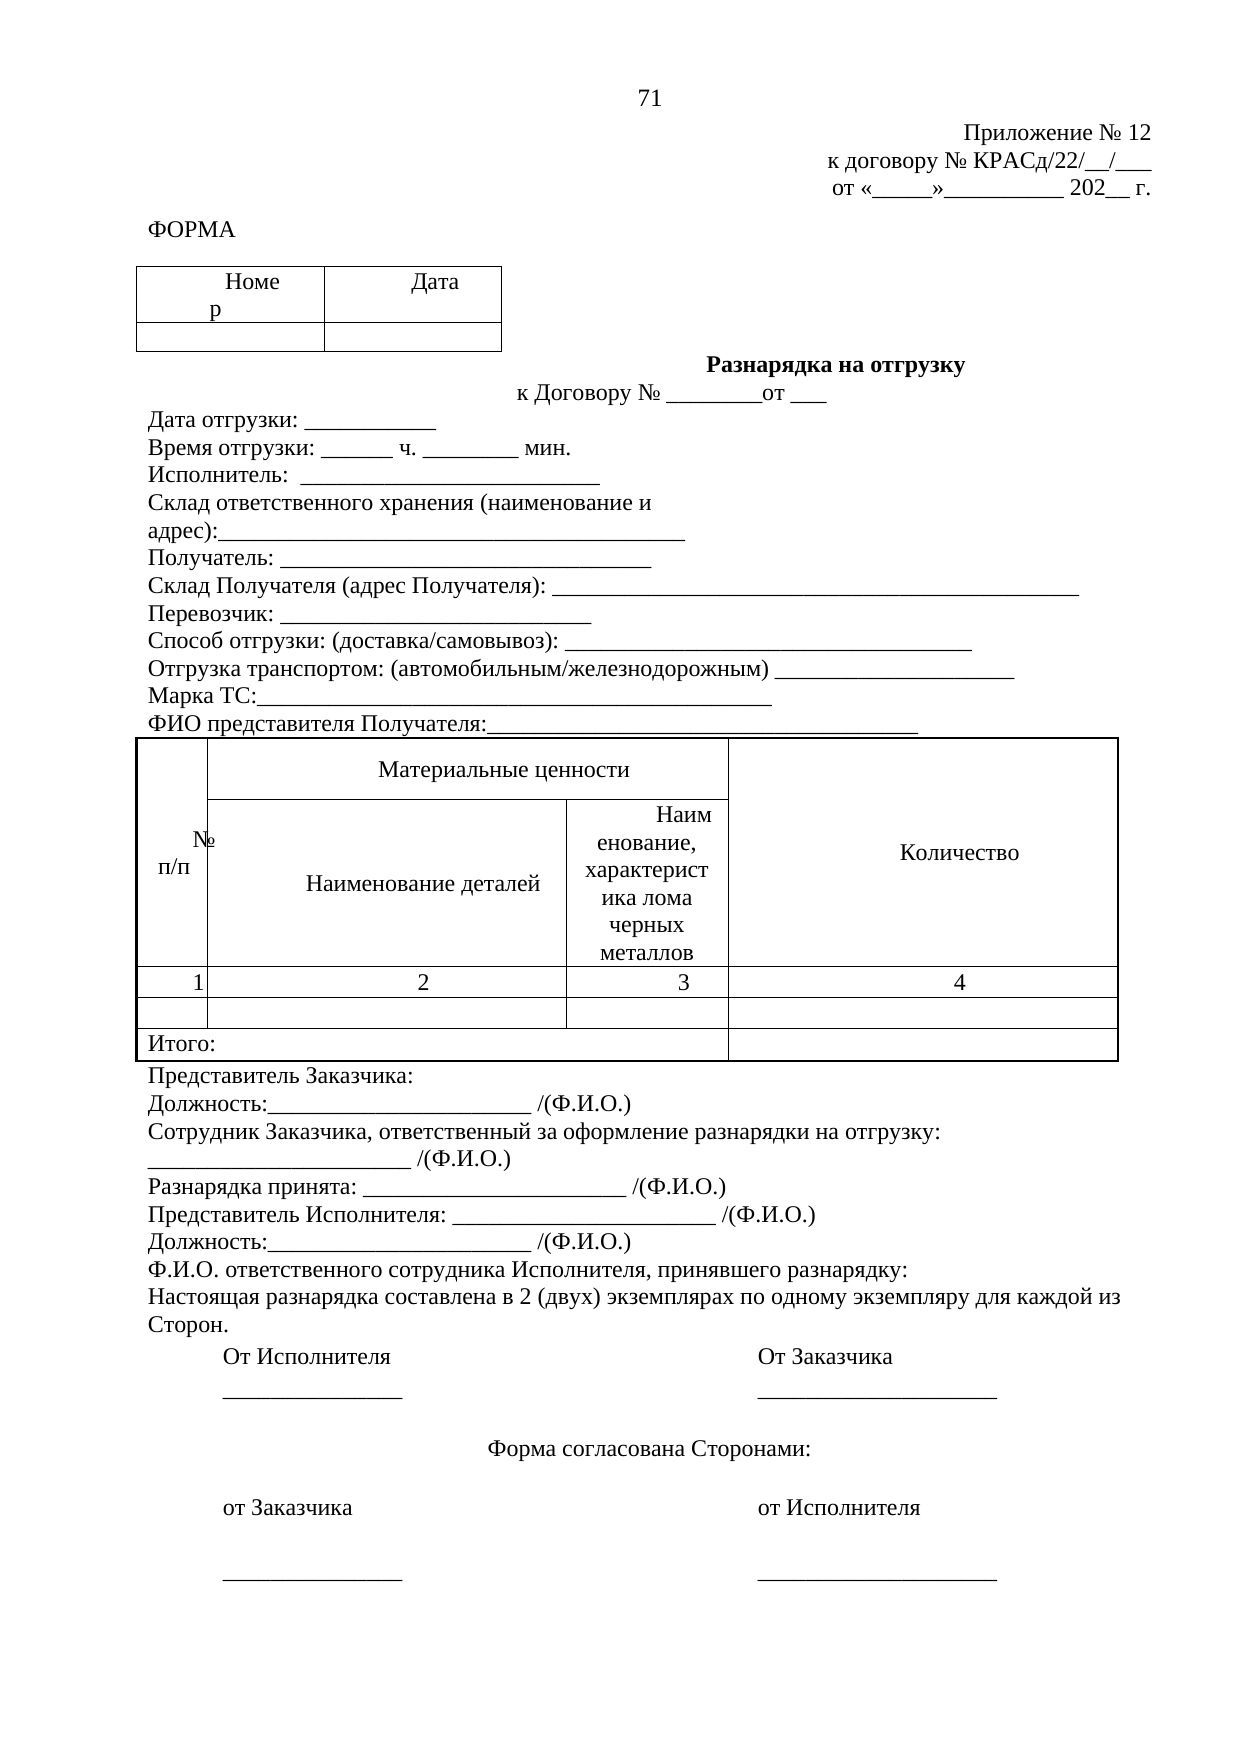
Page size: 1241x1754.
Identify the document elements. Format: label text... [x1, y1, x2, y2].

table_cell 2 [208, 967, 566, 997]
text Приложение № 12 [148, 118, 1152, 146]
text ФОРМА [148, 215, 1152, 242]
text Время отгрузки: ______ ч. ________ мин. [148, 433, 1152, 461]
text Представитель Исполнителя: ______________________ /(Ф.И.О.) [148, 1199, 1152, 1227]
text к Договору № ________от ___ [148, 378, 1122, 405]
text Марка ТС:___________________________________________ [148, 681, 1152, 709]
table_header От Заказчика ____________________ [673, 1343, 1181, 1406]
text Форма согласована Сторонами: [148, 1433, 1152, 1461]
text Должность:______________________ /(Ф.И.О.) [148, 1227, 1152, 1255]
text ФИО представителя Получателя:____________________________________ [148, 709, 1152, 737]
text Сотрудник Заказчика, ответственный за оформление разнарядки на отгрузку: ______________________ /(Ф.И.О.) [148, 1117, 1152, 1172]
table_cell 1 [138, 967, 207, 997]
table_header Количество [729, 739, 1117, 966]
table_cell Итого: [138, 1029, 728, 1059]
text Ф.И.О. ответственного сотрудника Исполнителя, принявшего разнарядку: [148, 1255, 1152, 1282]
text от «_____»__________ 202__ г. [148, 173, 1152, 201]
table_cell 4 [729, 967, 1117, 997]
table_cell [208, 998, 566, 1028]
text Представитель Заказчика: [148, 1062, 1152, 1089]
table_cell [137, 323, 324, 351]
text Настоящая разнарядка составлена в 2 (двух) экземплярах по одному экземпляру для каждой из Сторон. [148, 1282, 1152, 1338]
table_header от Заказчика _______________ [136, 1461, 672, 1588]
text Склад Получателя (адрес Получателя): ____________________________________________ [148, 571, 1152, 598]
text Перевозчик: __________________________ [148, 598, 1152, 626]
table_cell Наименование, характеристика лома черных металлов [567, 800, 728, 966]
table_cell [567, 998, 728, 1028]
table_header от Исполнителя ____________________ [673, 1461, 1181, 1588]
table_cell [138, 998, 207, 1028]
text Дата отгрузки: ___________ [148, 405, 1152, 433]
table_header Номер [137, 267, 324, 322]
table_cell [729, 998, 1117, 1028]
table_header От Исполнителя _______________ [136, 1343, 672, 1406]
text к договору № КРАСд/22/__/___ [148, 146, 1152, 173]
table_cell 3 [567, 967, 728, 997]
text Разнарядка принята: ______________________ /(Ф.И.О.) [148, 1172, 1152, 1199]
text Разнарядка на отгрузку [148, 350, 1152, 378]
table_header Дата [325, 267, 501, 322]
table_cell [729, 1029, 1117, 1059]
text Исполнитель: _________________________ [148, 461, 1152, 488]
text Отгрузка транспортом: (автомобильным/железнодорожным) ____________________ [148, 654, 1152, 681]
table_header Материальные ценности [208, 739, 728, 799]
table_cell Наименование деталей [208, 800, 566, 966]
table_cell [325, 323, 501, 351]
text Способ отгрузки: (доставка/самовывоз): __________________________________ [148, 626, 1152, 654]
text Получатель: _______________________________ [148, 543, 1152, 571]
text Склад ответственного хранения (наименование и адрес):_______________________________________ [148, 488, 1152, 543]
text Должность:______________________ /(Ф.И.О.) [148, 1089, 1152, 1117]
table_header № п/п [138, 739, 207, 966]
